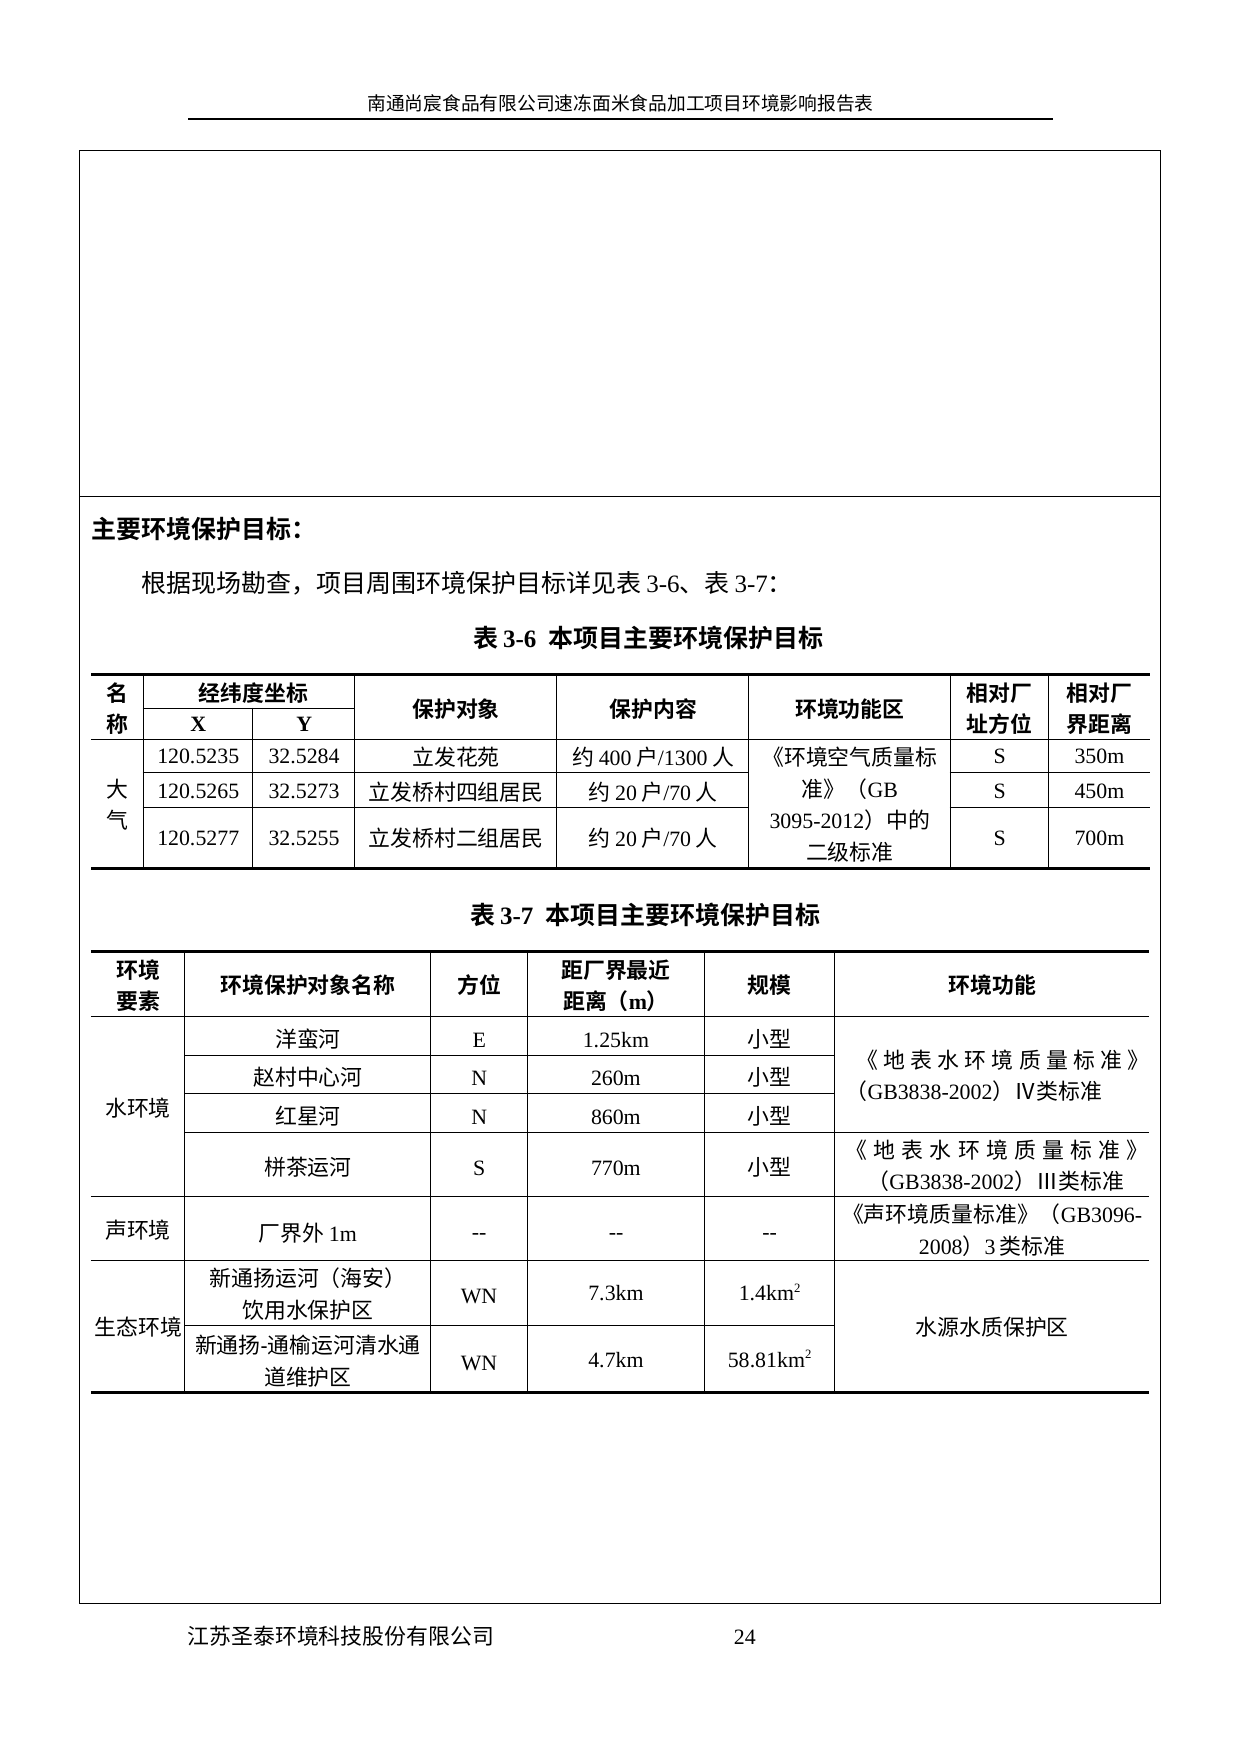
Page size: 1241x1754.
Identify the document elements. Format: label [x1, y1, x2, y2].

table_cell [80, 497, 1160, 1603]
table_header [80, 151, 1160, 496]
